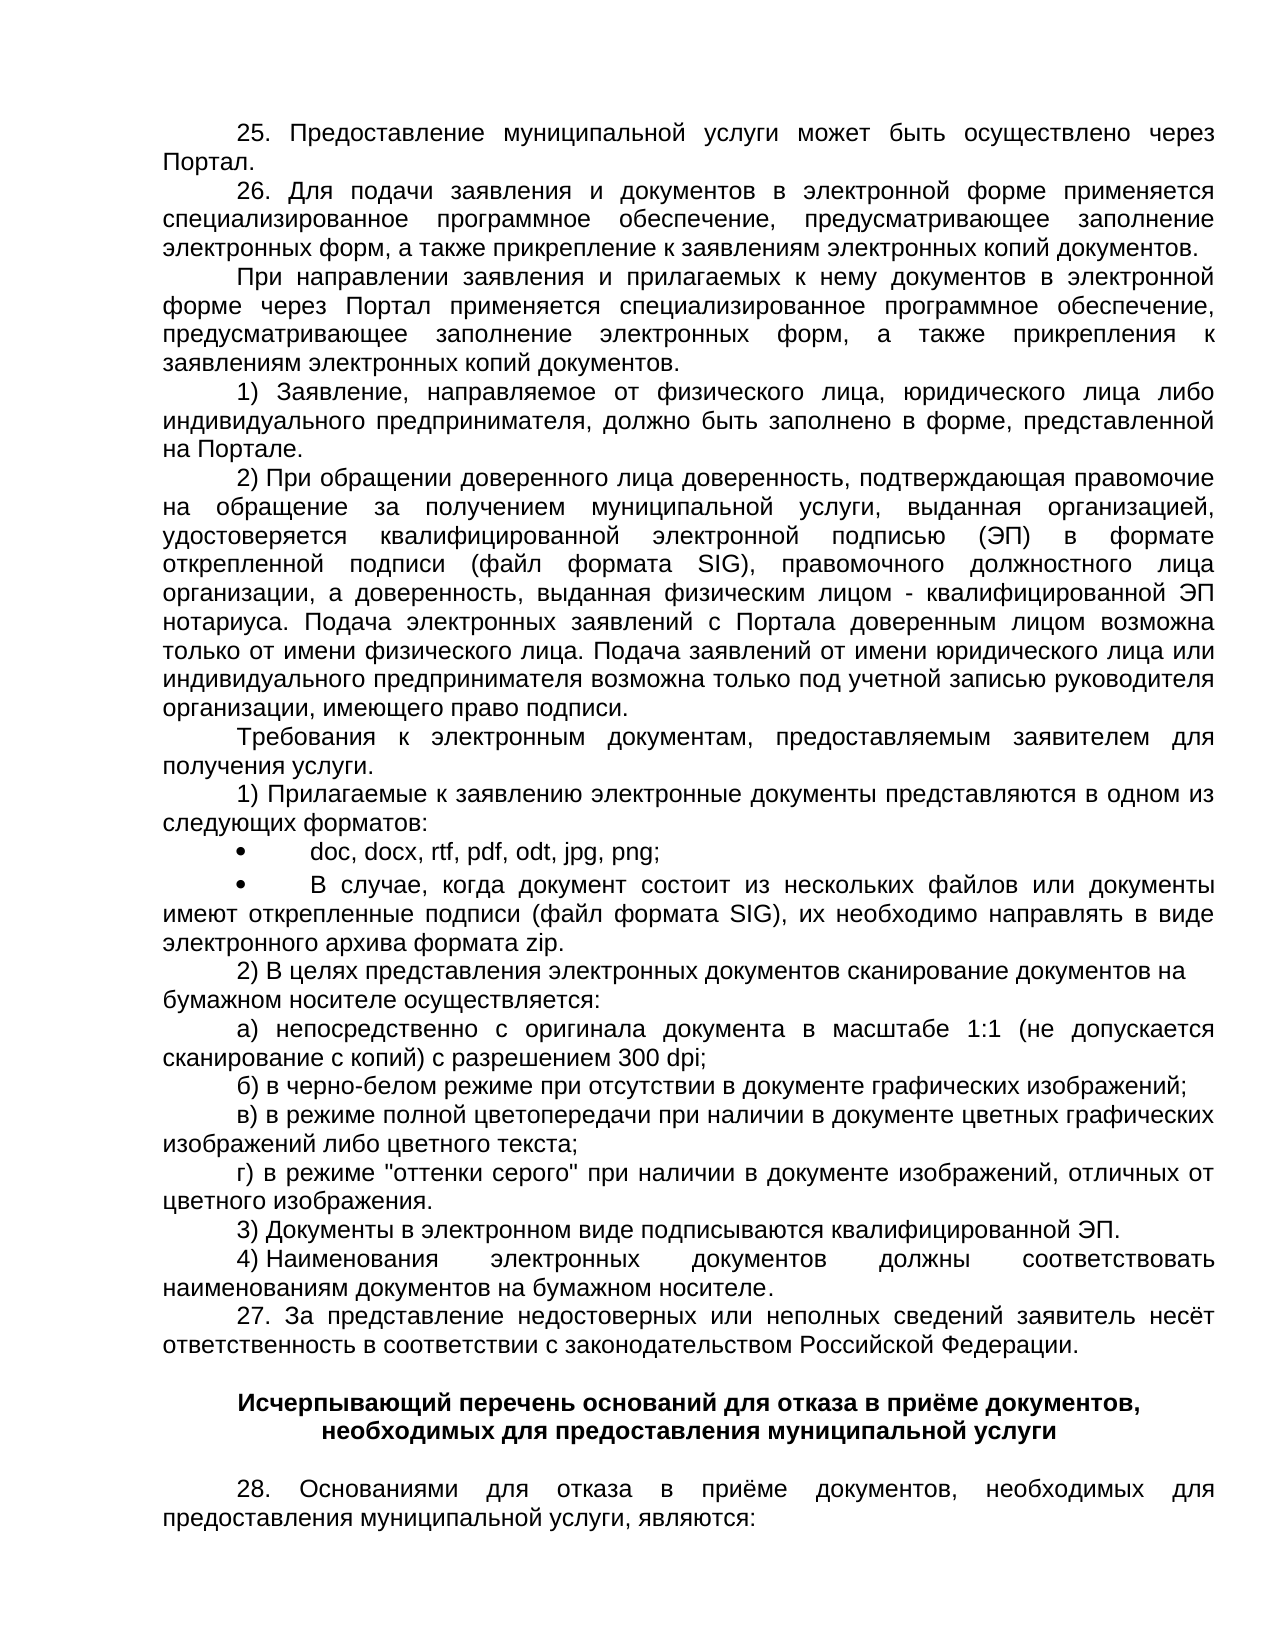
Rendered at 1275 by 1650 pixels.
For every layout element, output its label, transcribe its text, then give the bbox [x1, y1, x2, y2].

text б) в черно-белом режиме при отсутствии в документе графических изображений; [162, 1071, 1216, 1100]
text 4) Наименования электронных документов должны соответствовать наименованиям документов на бумажном носителе. [162, 1244, 1216, 1301]
text Исчерпывающий перечень оснований для отказа в приёме документов, [162, 1388, 1216, 1416]
list В случае, когда документ состоит из нескольких файлов или документы имеют открепленные подписи (файл формата SIG), их необходимо направлять в виде электронного архива формата zip. [162, 870, 1216, 956]
text 1) Прилагаемые к заявлению электронные документы представляются в одном из следующих форматов: [162, 779, 1216, 837]
text 26. Для подачи заявления и документов в электронной форме применяется специализированное программное обеспечение, предусматривающее заполнение электронных форм, а также прикрепление к заявлениям электронных копий документов. [162, 176, 1216, 262]
text 27. За представление недостоверных или неполных сведений заявитель несёт ответственность в соответствии с законодательством Российской Федерации. [162, 1301, 1216, 1359]
text 3) Документы в электронном виде подписываются квалифицированной ЭП. [162, 1215, 1216, 1244]
text в) в режиме полной цветопередачи при наличии в документе цветных графических изображений либо цветного текста; [162, 1100, 1216, 1158]
text Требования к электронным документам, предоставляемым заявителем для получения услуги. [162, 722, 1216, 779]
text При направлении заявления и прилагаемых к нему документов в электронной форме через Портал применяется специализированное программное обеспечение, предусматривающее заполнение электронных форм, а также прикрепления к заявлениям электронных копий документов. [162, 262, 1216, 377]
text 25. Предоставление муниципальной услуги может быть осуществлено через Портал. [162, 118, 1216, 176]
text г) в режиме "оттенки серого" при наличии в документе изображений, отличных от цветного изображения. [162, 1158, 1216, 1215]
text 2) В целях представления электронных документов сканирование документов на бумажном носителе осуществляется: [162, 956, 1216, 1014]
text 1) Заявление, направляемое от физического лица, юридического лица либо индивидуального предпринимателя, должно быть заполнено в форме, представленной на Портале. [162, 377, 1216, 463]
text а) непосредственно с оригинала документа в масштабе 1:1 (не допускается сканирование с копий) с разрешением 300 dpi; [162, 1014, 1216, 1071]
text 2) При обращении доверенного лица доверенность, подтверждающая правомочие на обращение за получением муниципальной услуги, выданная организацией, удостоверяется квалифицированной электронной подписью (ЭП) в формате открепленной подписи (файл формата SIG), правомочного должностного лица организации, а доверенность, выданная физическим лицом - квалифицированной ЭП нотариуса. Подача электронных заявлений с Портала доверенным лицом возможна только от имени физического лица. Подача заявлений от имени юридического лица или индивидуального предпринимателя возможна только под учетной записью руководителя организации, имеющего право подписи. [162, 463, 1216, 722]
text необходимых для предоставления муниципальной услуги [162, 1416, 1216, 1445]
list doc, docx, rtf, pdf, odt, jpg, png; [162, 837, 1216, 866]
text 28. Основаниями для отказа в приёме документов, необходимых для предоставления муниципальной услуги, являются: [162, 1474, 1216, 1531]
